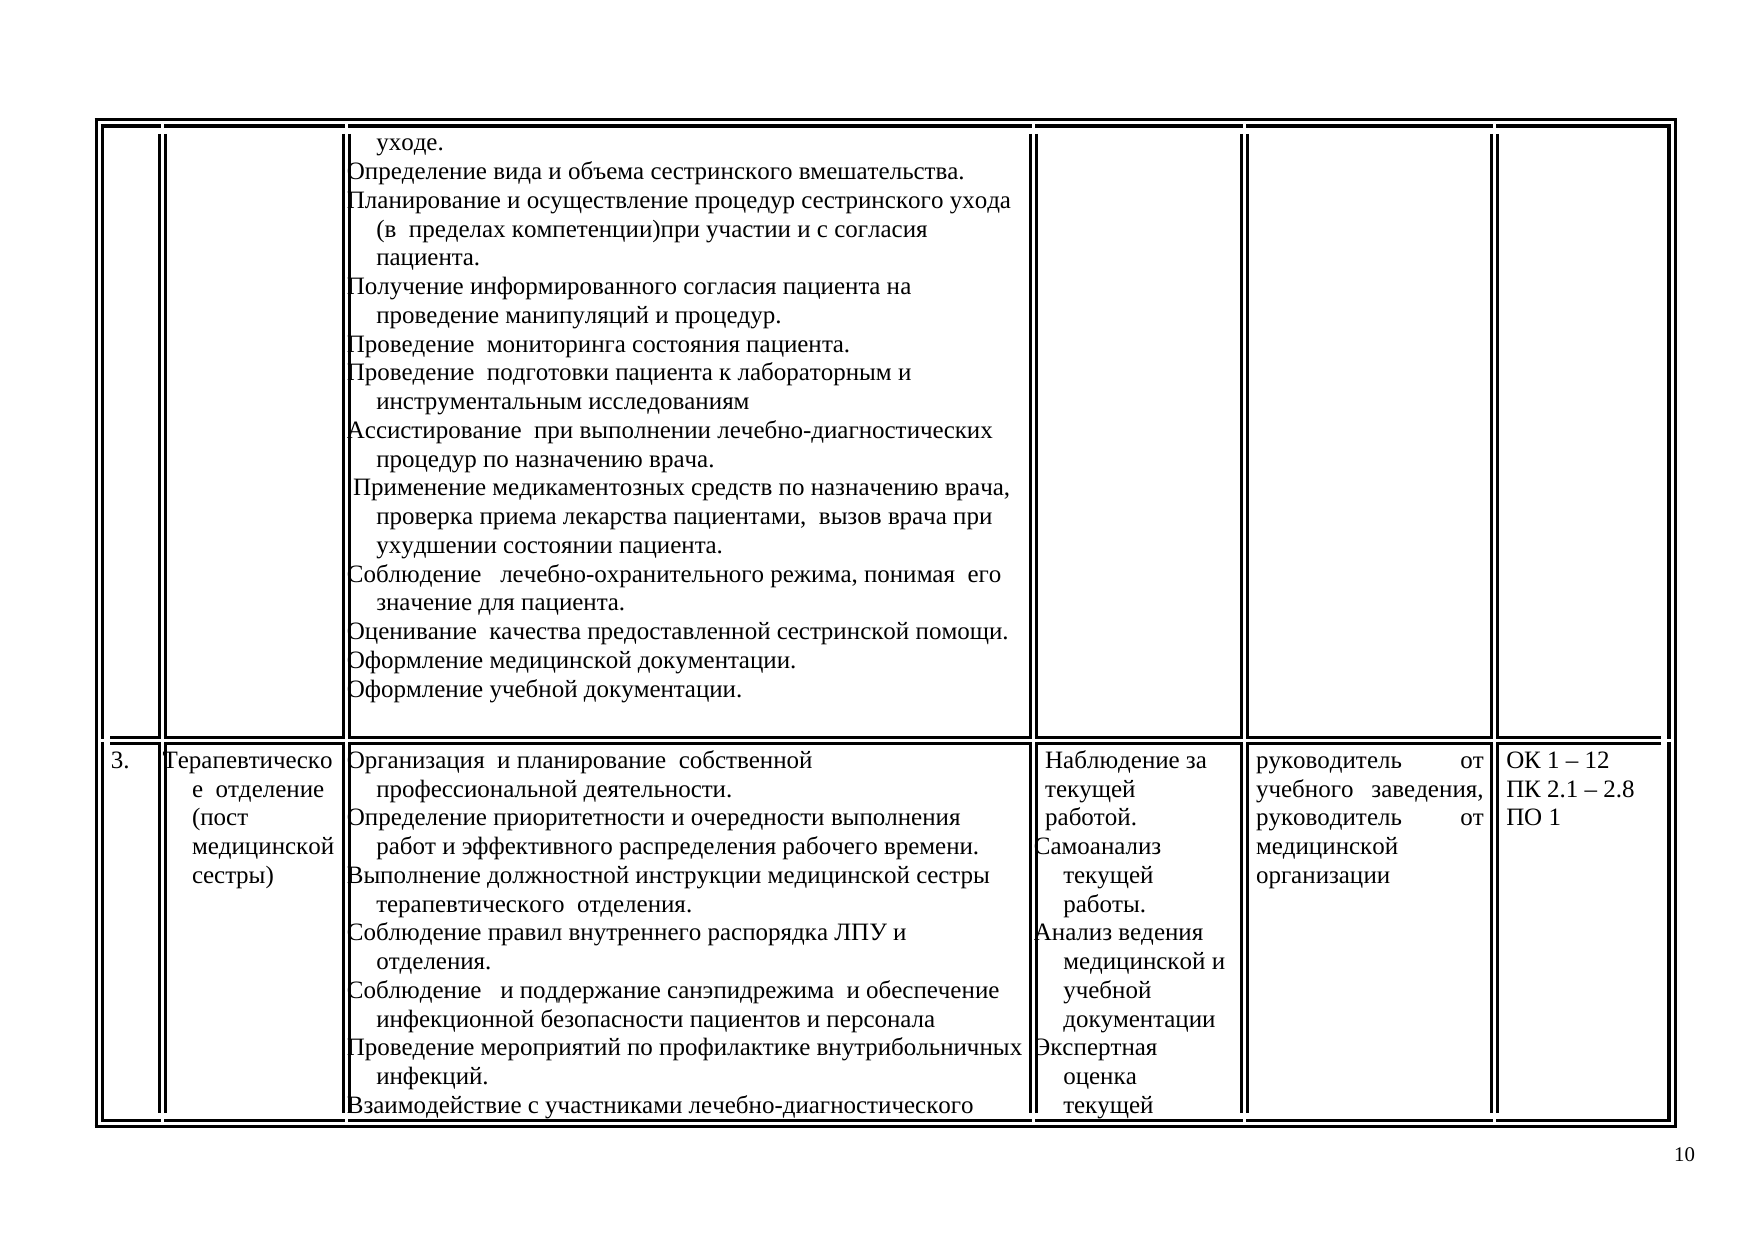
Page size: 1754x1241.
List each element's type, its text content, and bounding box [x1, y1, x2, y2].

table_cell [1034, 121, 1244, 736]
table_cell 3. [99, 736, 162, 1119]
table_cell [1245, 736, 1495, 1119]
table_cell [1495, 121, 1672, 736]
table_cell Приёмное отделение [163, 121, 347, 736]
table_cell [347, 736, 1034, 1119]
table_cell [163, 736, 347, 1119]
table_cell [1245, 121, 1495, 736]
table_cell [1034, 736, 1244, 1119]
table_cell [1495, 736, 1672, 1119]
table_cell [347, 121, 1034, 736]
table_cell 2. [99, 121, 162, 736]
